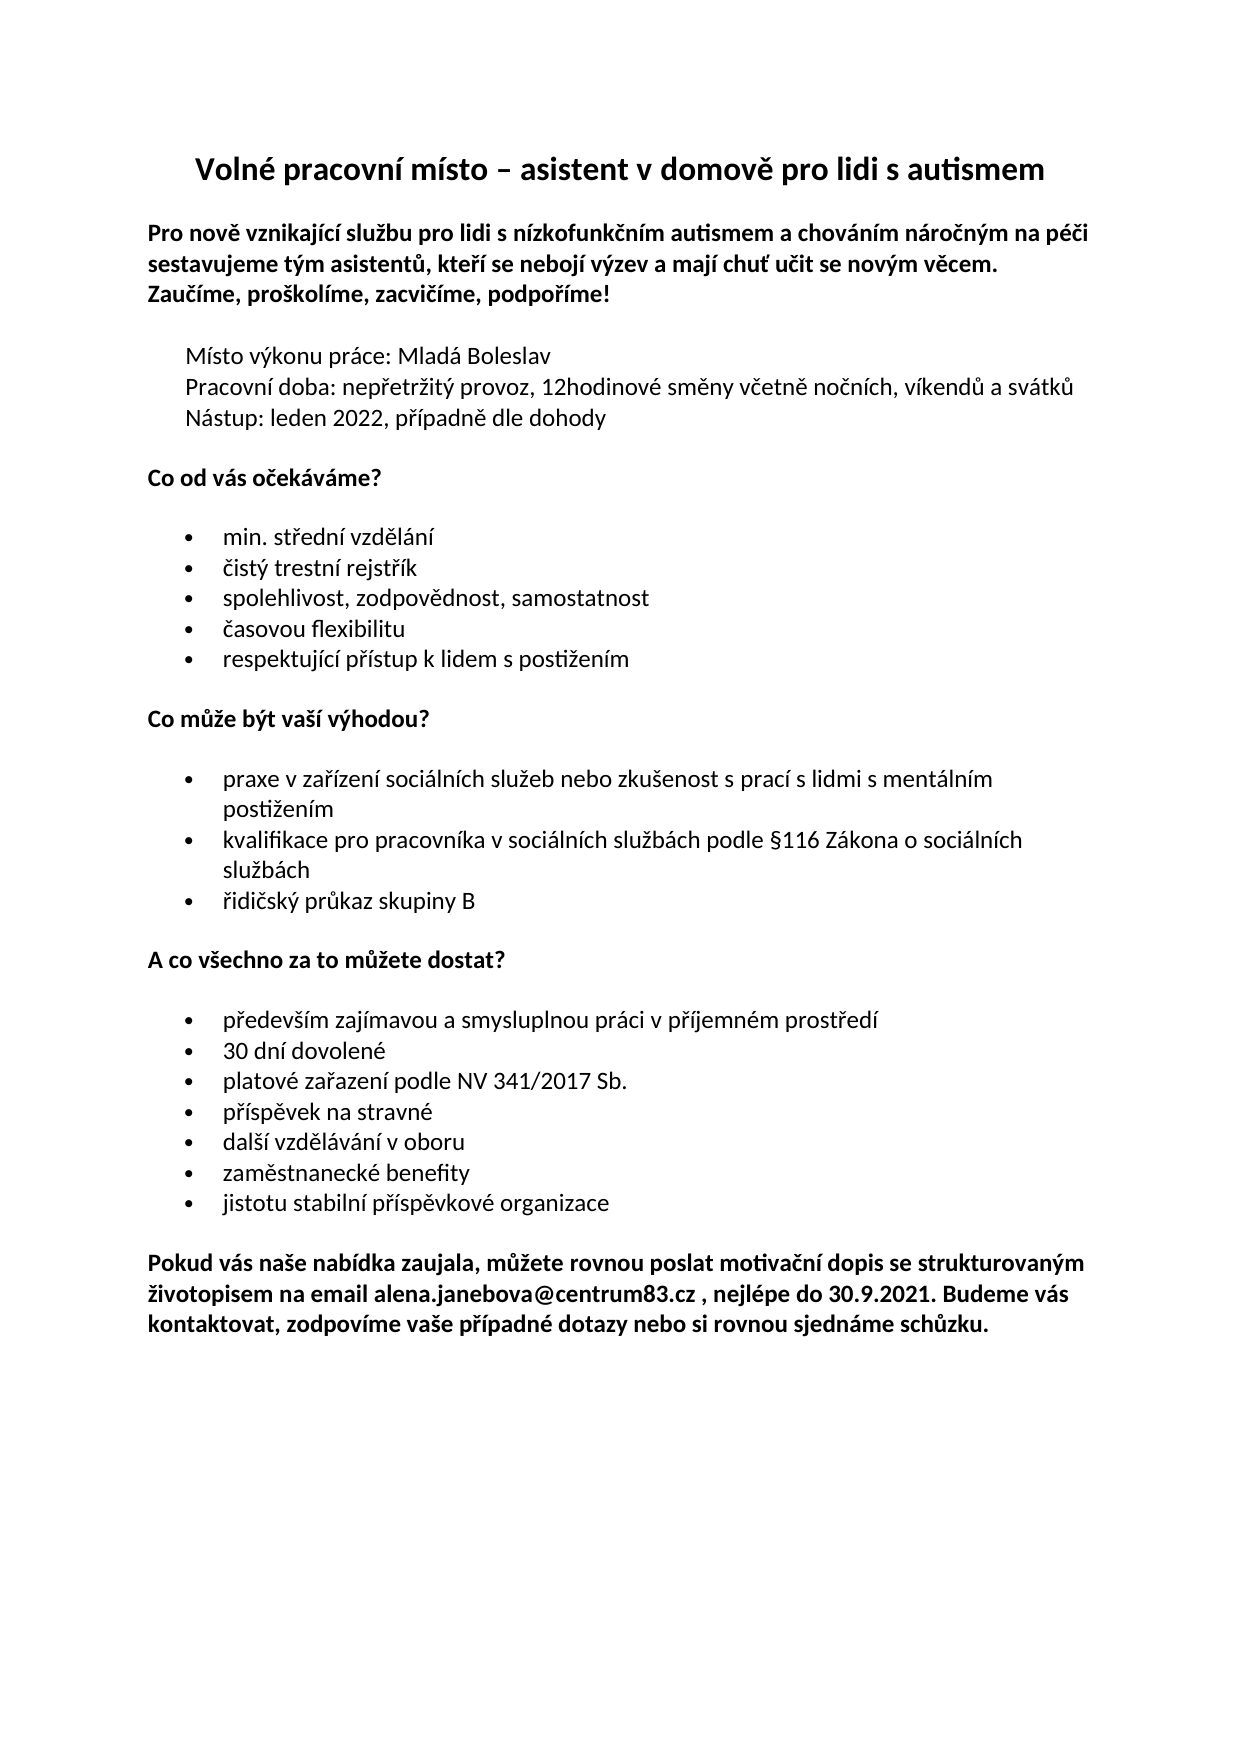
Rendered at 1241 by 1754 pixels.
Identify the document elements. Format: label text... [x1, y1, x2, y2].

text Co od vás očekáváme? [148, 462, 1093, 492]
list praxe v zařízení sociálních služeb nebo zkušenost s prací s lidmi s mentálním postižením [185, 763, 1093, 824]
list příspěvek na stravné [185, 1096, 1093, 1126]
list další vzdělávání v oboru [185, 1126, 1093, 1157]
text Nástup: leden 2022, případně dle dohody [148, 402, 1093, 433]
list časovou flexibilitu [185, 613, 1093, 643]
text Pro nově vznikající službu pro lidi s nízkofunkčním autismem a chováním náročným na péči sestavujeme tým asistentů, kteří se nebojí výzev a mají chuť učit se novým věcem. Zaučíme, proškolíme, zacvičíme, podpoříme! [148, 217, 1093, 309]
list kvalifikace pro pracovníka v sociálních službách podle §116 Zákona o sociálních službách [185, 824, 1093, 885]
text Co může být vaší výhodou? [148, 703, 1093, 734]
text A co všechno za to můžete dostat? [148, 945, 1093, 975]
list zaměstnanecké benefity [185, 1157, 1093, 1187]
list platové zařazení podle NV 341/2017 Sb. [185, 1065, 1093, 1096]
list min. střední vzdělání [185, 521, 1093, 552]
list 30 dní dovolené [185, 1035, 1093, 1065]
list jistotu stabilní příspěvkové organizace [185, 1187, 1093, 1218]
list spolehlivost, zodpovědnost, samostatnost [185, 582, 1093, 613]
text Volné pracovní místo – asistent v domově pro lidi s autismem [148, 148, 1093, 188]
text Pokud vás naše nabídka zaujala, můžete rovnou poslat motivační dopis se strukturovaným životopisem na email alena.janebova@centrum83.cz , nejlépe do 30.9.2021. Budeme vás kontaktovat, zodpovíme vaše případné dotazy nebo si rovnou sjednáme schůzku. [148, 1247, 1093, 1339]
text Místo výkonu práce: Mladá Boleslav Pracovní doba: nepřetržitý provoz, 12hodinové směny včetně nočních, víkendů a svátků [185, 339, 1093, 402]
list řidičský průkaz skupiny B [185, 885, 1093, 916]
list čistý trestní rejstřík [185, 552, 1093, 582]
list především zajímavou a smysluplnou práci v příjemném prostředí [185, 1004, 1093, 1035]
list respektující přístup k lidem s postižením [185, 643, 1093, 674]
